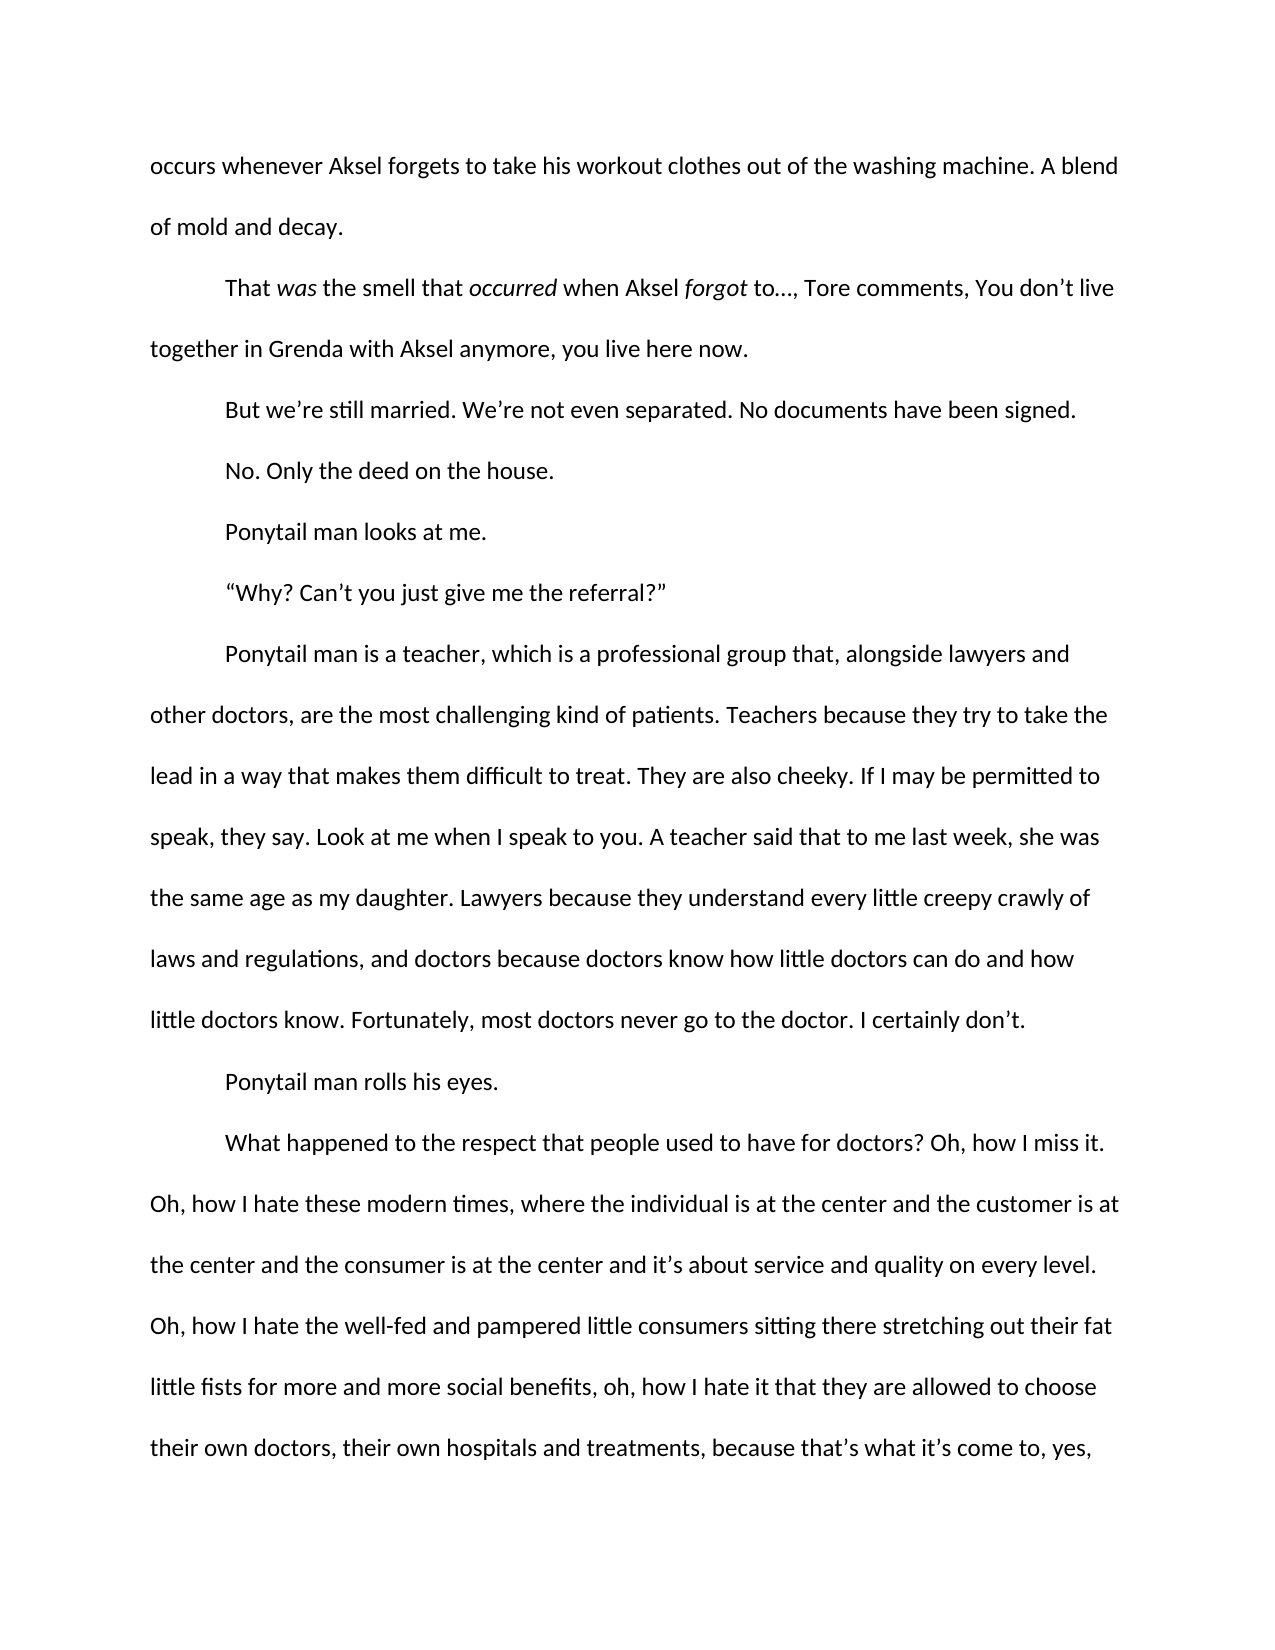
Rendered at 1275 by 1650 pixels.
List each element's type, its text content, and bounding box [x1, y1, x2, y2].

text “Why? Can’t you just give me the referral?” [150, 577, 1125, 608]
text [150, 150, 1125, 242]
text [150, 1127, 1125, 1462]
text Ponytail man looks at me. [150, 516, 1125, 547]
text Ponytail man rolls his eyes. [150, 1066, 1125, 1096]
text No. Only the deed on the house. [150, 455, 1125, 486]
text But we’re still married. We’re not even separated. No documents have been signed. [150, 394, 1125, 425]
text That was the smell that occurred when Aksel forgot to…, Tore comments, You don’t live together in Grenda with Aksel anymore, you live here now. [150, 272, 1125, 364]
text Ponytail man is a teacher, which is a professional group that, alongside lawyers and other doctors, are the most challenging kind of patients. Teachers because they try to take the lead in a way that makes them difficult to treat. They are also cheeky. If I may be permitted to speak, they say. Look at me when I speak to you. A teacher said that to me last week, she was the same age as my daughter. Lawyers because they understand every little creepy crawly of laws and regulations, and doctors because doctors know how little doctors can do and how little doctors know. Fortunately, most doctors never go to the doctor. I certainly don’t. [150, 638, 1125, 1035]
